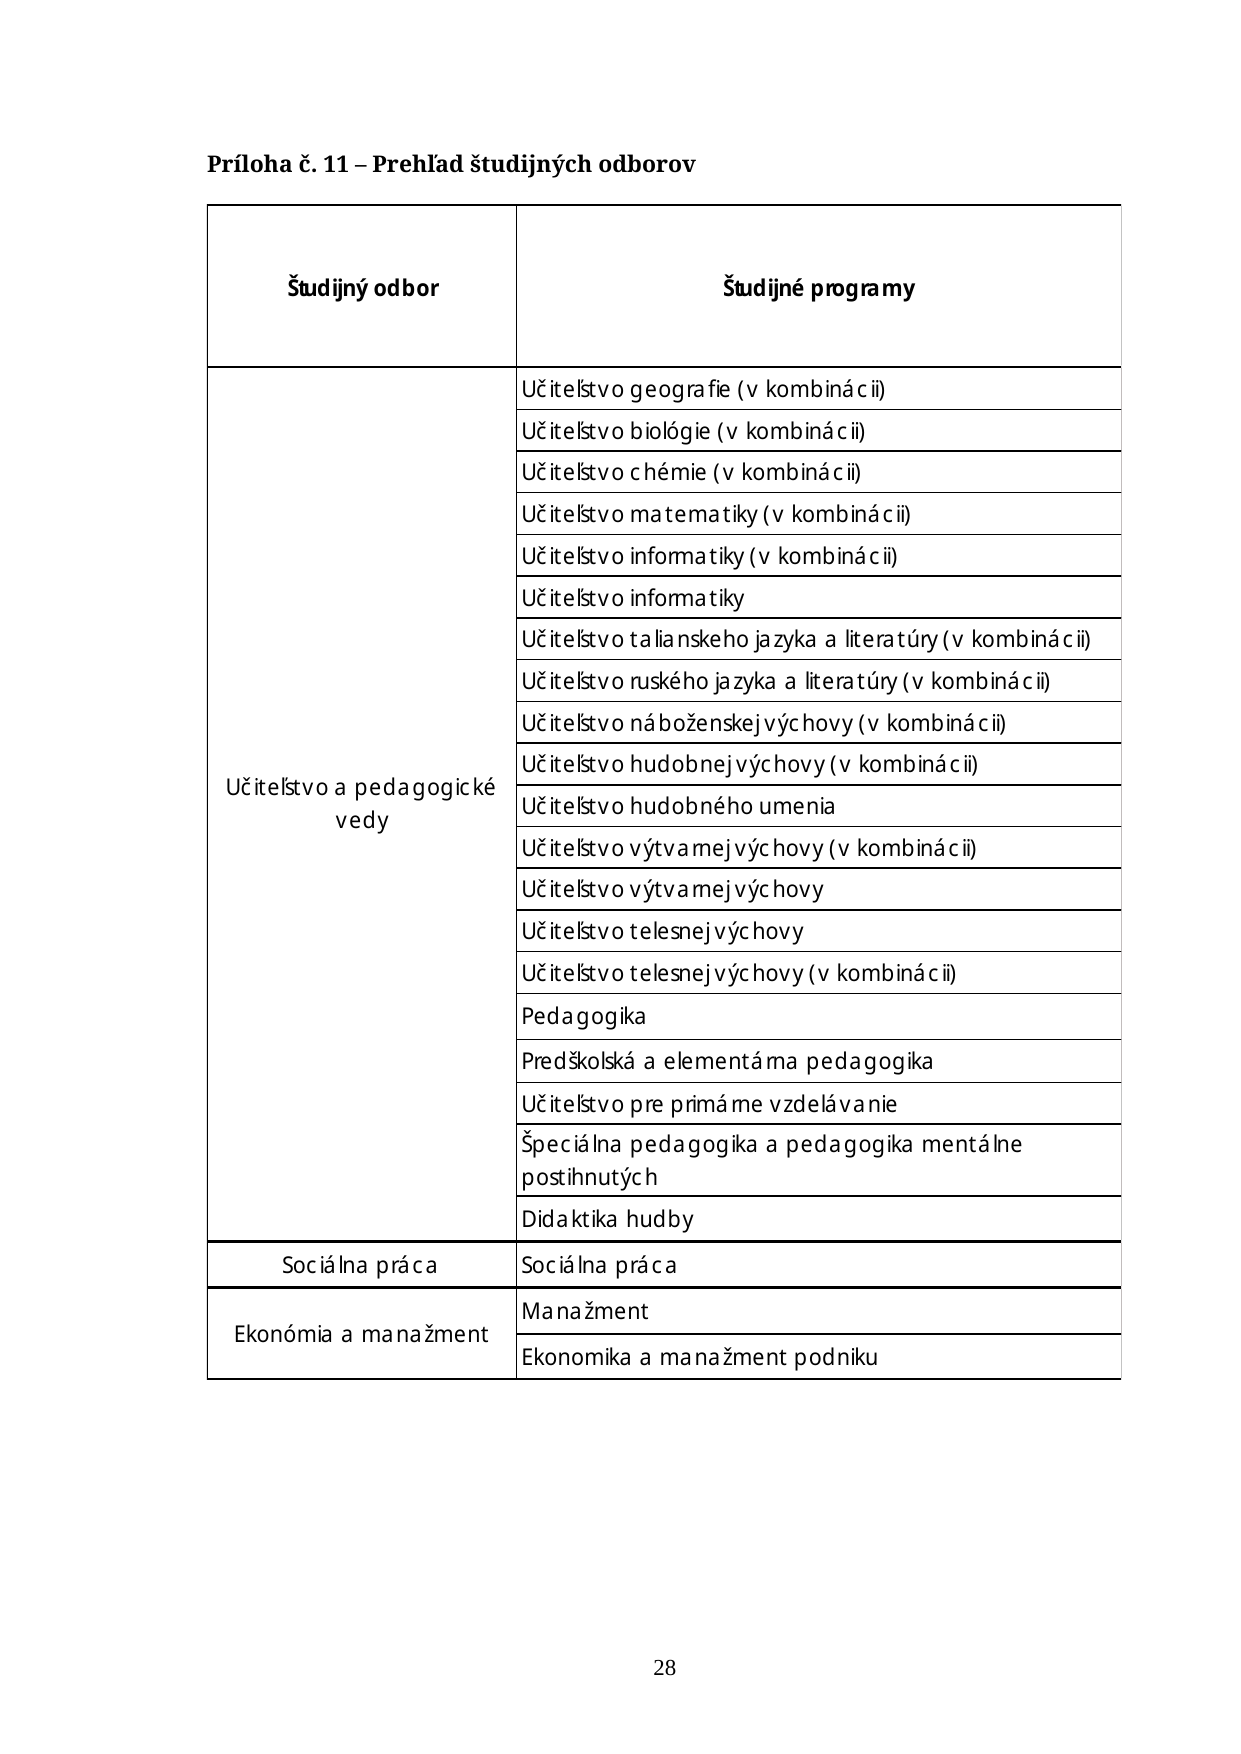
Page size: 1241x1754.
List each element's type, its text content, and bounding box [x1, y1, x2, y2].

text Príloha č. 11 – Prehľad študijných odborov [207, 148, 1122, 179]
